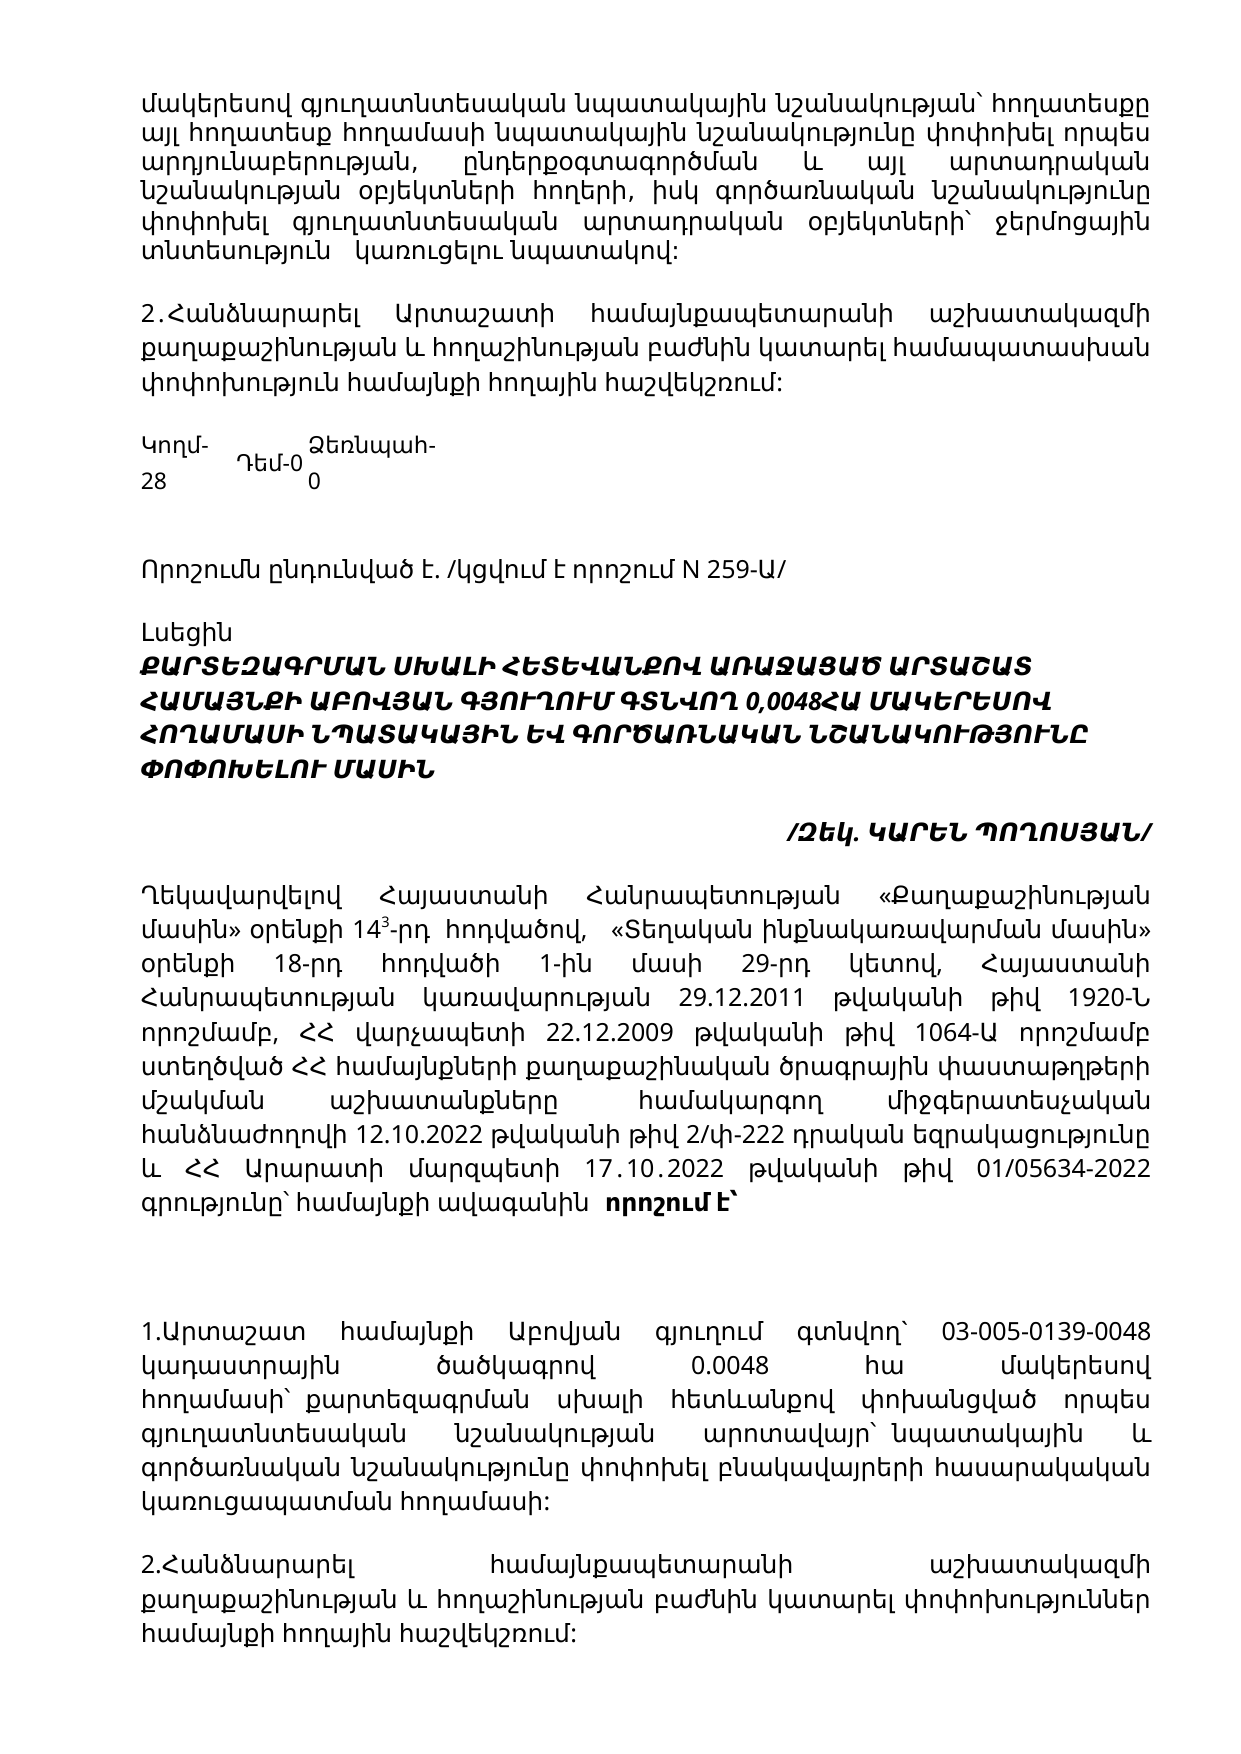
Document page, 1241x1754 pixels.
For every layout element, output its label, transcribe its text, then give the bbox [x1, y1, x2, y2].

text Ղեկավարվելով Հայաստանի Հանրապետության «Քաղաքաշինության մասին» օրենքի 143-րդ հոդվածով, «Տեղական ինքնակառավարման մասին» օրենքի 18-րդ հոդվածի 1-ին մասի 29-րդ կետով, Հայաստանի Հանրապետության կառավարության 29.12.2011 թվականի թիվ 1920-Ն որոշմամբ, ՀՀ վարչապետի 22.12.2009 թվականի թիվ 1064-Ա որոշմամբ ստեղծված ՀՀ համայնքների քաղաքաշինական ծրագրային փաստաթղթերի մշակման աշխատանքները համակարգող միջգերատեսչական հանձնաժողովի 12.10.2022 թվականի թիվ 2/փ-222 դրական եզրակացությունը և ՀՀ Արարատի մարզպետի 17․10․2022 թվականի թիվ 01/05634-2022 գրությունը՝ համայնքի ավագանին որոշում է՝ [141, 878, 1151, 1219]
text Լսեցին ՔԱՐՏԵԶԱԳՐՄԱՆ ՍԽԱԼԻ ՀԵՏԵՎԱՆՔՈՎ ԱՌԱՋԱՑԱԾ ԱՐՏԱՇԱՏ ՀԱՄԱՅՆՔԻ ԱԲՈՎՅԱՆ ԳՅՈՒՂՈՒՄ ԳՏՆՎՈՂ 0,0048ՀԱ ՄԱԿԵՐԵՍՈՎ ՀՈՂԱՄԱՍԻ ՆՊԱՏԱԿԱՅԻՆ ԵՎ ԳՈՐԾԱՌՆԱԿԱՆ ՆՇԱՆԱԿՈՒԹՅՈՒՆԸ ՓՈՓՈԽԵԼՈՒ ՄԱՍԻՆ [141, 615, 1151, 785]
text /Զեկ. ԿԱՐԵՆ ՊՈՂՈՍՅԱՆ/ [141, 814, 1151, 848]
text 1.Արտաշատ համայնքի Աբովյան գյուղում գտնվող` 03-005-0139-0048 կադաստրային ծածկագրով 0.0048 հա մակերեսով հողամասի՝ քարտեզագրման սխալի հետևանքով փոխանցված որպես գյուղատնտեսական նշանակության արոտավայր՝ նպատակային և գործառնական նշանակությունը փոփոխել բնակավայրերի հասարակական կառուցապատման հողամասի: [141, 1313, 1151, 1518]
text 2․Հանձնարարել Արտաշատի համայնքապետարանի աշխատակազմի քաղաքաշինության և հողաշինության բաժնին կատարել համապատասխան փոփոխություն համայնքի հողային հաշվեկշռում: [141, 296, 1151, 398]
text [141, 89, 1151, 267]
table_header Կողմ-28 [139, 428, 234, 523]
table_header Ձեռնպահ-0 [306, 428, 439, 523]
table_header Դեմ-0 [235, 428, 306, 523]
text 2.Հանձնարարել համայնքապետարանի աշխատակազմի քաղաքաշինության և հողաշինության բաժնին կատարել փոփոխություններ համայնքի հողային հաշվեկշռում: [141, 1547, 1151, 1649]
text Որոշումն ընդունված է. /կցվում է որոշում N 259-Ա/ [141, 552, 1151, 586]
